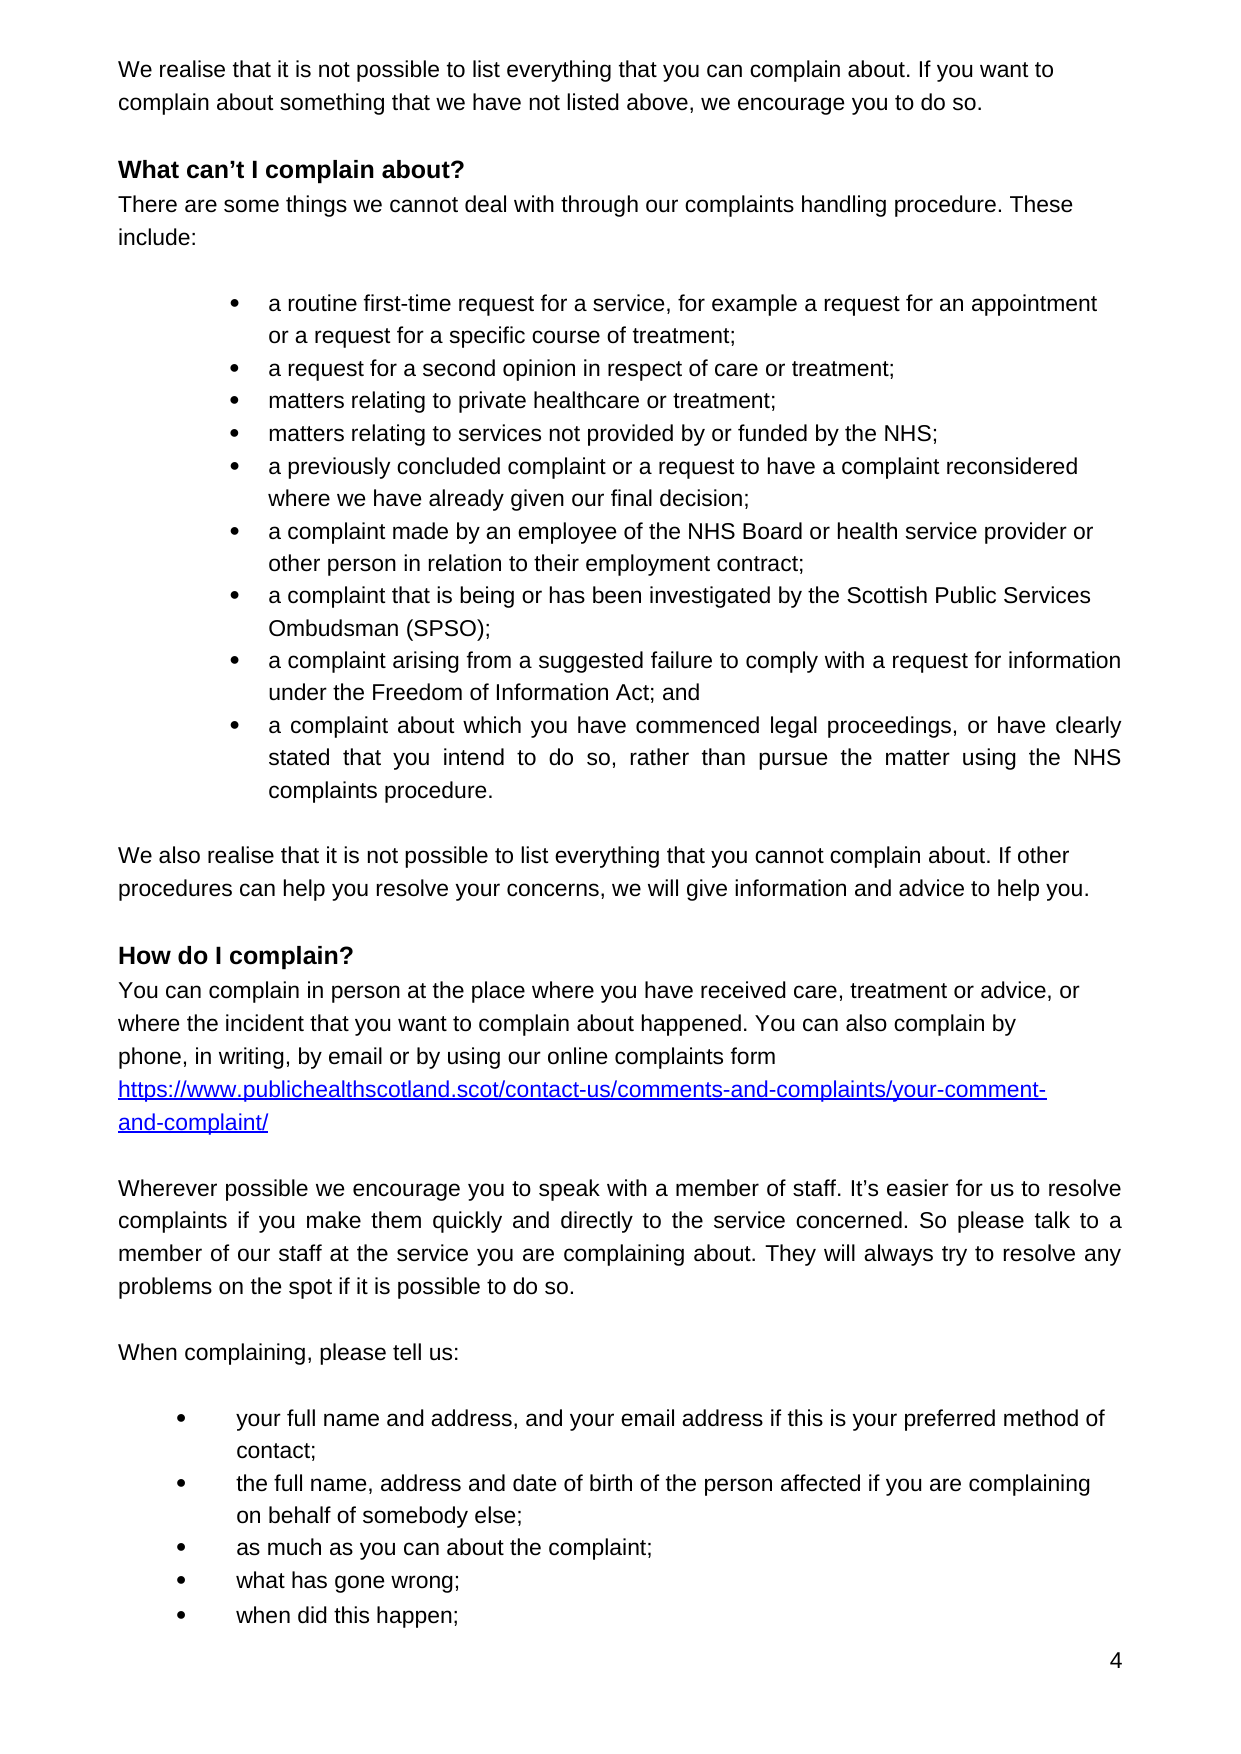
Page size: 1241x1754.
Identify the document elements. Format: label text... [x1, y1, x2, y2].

text There are some things we cannot deal with through our complaints handling procedure. These include: [118, 191, 1144, 251]
list a routine first-time request for a service, for example a request for an appointment or a request for a specific course of treatment; [231, 290, 1122, 348]
list a complaint about which you have commenced legal proceedings, or have clearly stated that you intend to do so, rather than pursue the matter using the NHS complaints procedure. [231, 712, 1122, 803]
text We realise that it is not possible to list everything that you can complain about. If you want to complain about something that we have not listed above, we encourage you to do so. [118, 56, 1091, 116]
list a request for a second opinion in respect of care or treatment; [230, 355, 1144, 381]
list when did this happen; [177, 1602, 1144, 1629]
text We also realise that it is not possible to list everything that you cannot complain about. If other procedures can help you resolve your concerns, we will give information and advice to help you. [118, 842, 1144, 902]
list the full name, address and date of birth of the person affected if you are complaining on behalf of somebody else; [177, 1470, 1122, 1528]
subtitle What can’t I complain about? [118, 155, 1144, 184]
list a complaint that is being or has been investigated by the Scottish Public Services Ombudsman (SPSO); [231, 582, 1122, 641]
text Wherever possible we encourage you to speak with a member of staff. It’s easier for us to resolve complaints if you make them quickly and directly to the service concerned. So please talk to a member of our staff at the service you are complaining about. They will always try to resolve any problems on the spot if it is possible to do so. [118, 1174, 1123, 1300]
list what has gone wrong; [177, 1567, 1144, 1593]
list matters relating to services not provided by or funded by the NHS; [230, 420, 1144, 447]
text You can complain in person at the place where you have received care, treatment or advice, or where the incident that you want to complain about happened. You can also complain by [118, 977, 1091, 1036]
subtitle How do I complain? [118, 941, 1144, 969]
list a complaint arising from a suggested failure to comply with a request for information under the Freedom of Information Act; and [231, 647, 1122, 706]
list your full name and address, and your email address if this is your preferred method of contact; [177, 1405, 1122, 1464]
list matters relating to private healthcare or treatment; [230, 387, 1144, 414]
list a complaint made by an employee of the NHS Board or health service provider or other person in relation to their employment contract; [231, 518, 1122, 576]
text phone, in writing, by email or by using our online complaints form https://www.publichealthscotland.scot/contact-us/comments-and-complaints/your-comment-and-complaint/ [118, 1043, 1091, 1135]
text When complaining, please tell us: [118, 1339, 1144, 1366]
list as much as you can about the complaint; [177, 1534, 1144, 1561]
list a previously concluded complaint or a request to have a complaint reconsidered where we have already given our final decision; [231, 453, 1122, 511]
